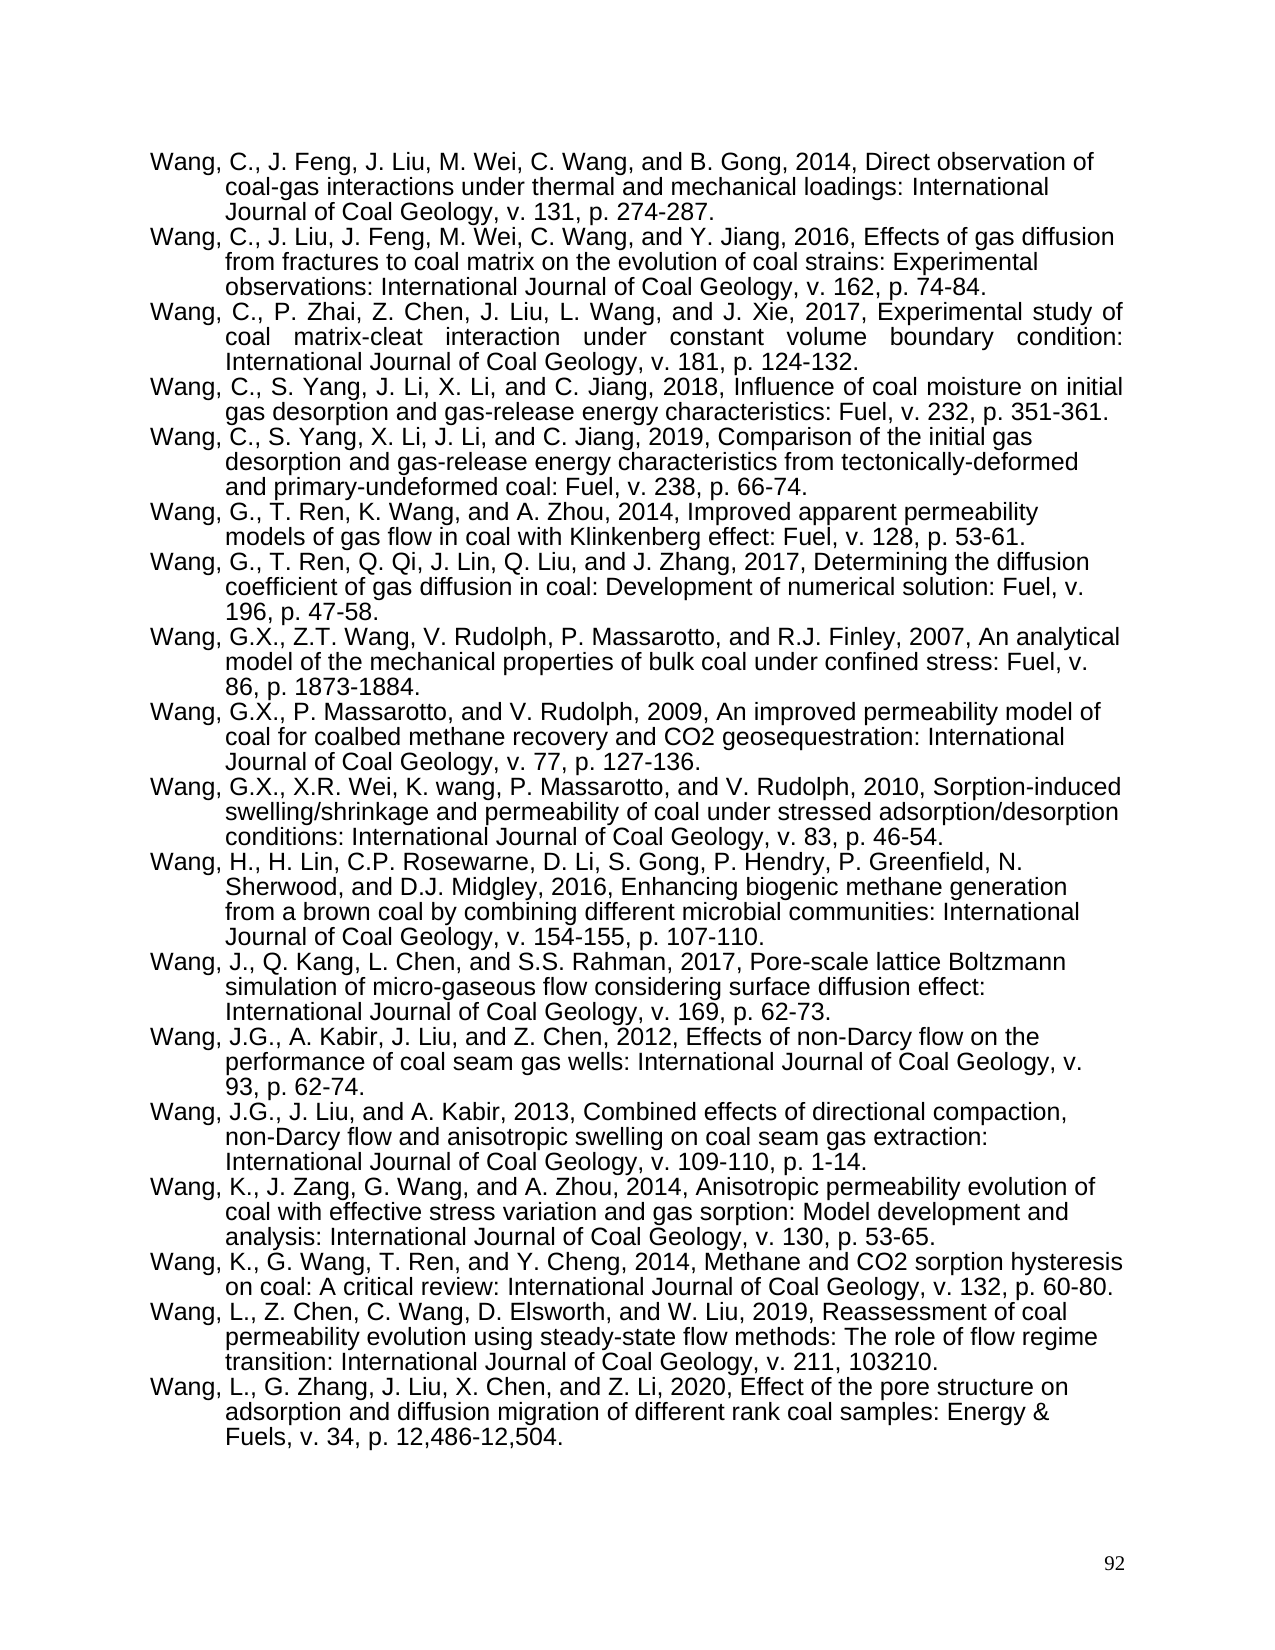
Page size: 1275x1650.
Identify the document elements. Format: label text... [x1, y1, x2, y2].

text Wang, C., P. Zhai, Z. Chen, J. Liu, L. Wang, and J. Xie, 2017, Experimental study of coal matrix-cleat interaction under constant volume boundary condition: International Journal of Coal Geology, v. 181, p. 124-132. [150, 300, 1125, 375]
text Wang, K., G. Wang, T. Ren, and Y. Cheng, 2014, Methane and CO2 sorption hysteresis on coal: A critical review: International Journal of Coal Geology, v. 132, p. 60-80. [150, 1250, 1125, 1300]
text Wang, J.G., J. Liu, and A. Kabir, 2013, Combined effects of directional compaction, non-Darcy flow and anisotropic swelling on coal seam gas extraction: International Journal of Coal Geology, v. 109-110, p. 1-14. [150, 1100, 1125, 1175]
text Wang, G., T. Ren, K. Wang, and A. Zhou, 2014, Improved apparent permeability models of gas flow in coal with Klinkenberg effect: Fuel, v. 128, p. 53-61. [150, 500, 1125, 550]
text Wang, G., T. Ren, Q. Qi, J. Lin, Q. Liu, and J. Zhang, 2017, Determining the diffusion coefficient of gas diffusion in coal: Development of numerical solution: Fuel, v. 196, p. 47-58. [150, 550, 1125, 625]
text Wang, G.X., X.R. Wei, K. wang, P. Massarotto, and V. Rudolph, 2010, Sorption-induced swelling/shrinkage and permeability of coal under stressed adsorption/desorption conditions: International Journal of Coal Geology, v. 83, p. 46-54. [150, 775, 1125, 850]
text Wang, K., J. Zang, G. Wang, and A. Zhou, 2014, Anisotropic permeability evolution of coal with effective stress variation and gas sorption: Model development and analysis: International Journal of Coal Geology, v. 130, p. 53-65. [150, 1175, 1125, 1250]
text Wang, L., G. Zhang, J. Liu, X. Chen, and Z. Li, 2020, Effect of the pore structure on adsorption and diffusion migration of different rank coal samples: Energy & Fuels, v. 34, p. 12,486-12,504. [150, 1375, 1125, 1450]
text Wang, C., S. Yang, J. Li, X. Li, and C. Jiang, 2018, Influence of coal moisture on initial gas desorption and gas-release energy characteristics: Fuel, v. 232, p. 351-361. [150, 375, 1125, 425]
text Wang, J.G., A. Kabir, J. Liu, and Z. Chen, 2012, Effects of non-Darcy flow on the performance of coal seam gas wells: International Journal of Coal Geology, v. 93, p. 62-74. [150, 1025, 1125, 1100]
text Wang, G.X., Z.T. Wang, V. Rudolph, P. Massarotto, and R.J. Finley, 2007, An analytical model of the mechanical properties of bulk coal under confined stress: Fuel, v. 86, p. 1873-1884. [150, 625, 1125, 700]
text Wang, J., Q. Kang, L. Chen, and S.S. Rahman, 2017, Pore-scale lattice Boltzmann simulation of micro-gaseous flow considering surface diffusion effect: International Journal of Coal Geology, v. 169, p. 62-73. [150, 950, 1125, 1025]
text Wang, C., J. Feng, J. Liu, M. Wei, C. Wang, and B. Gong, 2014, Direct observation of coal-gas interactions under thermal and mechanical loadings: International Journal of Coal Geology, v. 131, p. 274-287. [150, 150, 1125, 225]
text Wang, L., Z. Chen, C. Wang, D. Elsworth, and W. Liu, 2019, Reassessment of coal permeability evolution using steady-state flow methods: The role of flow regime transition: International Journal of Coal Geology, v. 211, 103210. [150, 1300, 1125, 1375]
text Wang, G.X., P. Massarotto, and V. Rudolph, 2009, An improved permeability model of coal for coalbed methane recovery and CO2 geosequestration: International Journal of Coal Geology, v. 77, p. 127-136. [150, 700, 1125, 775]
text Wang, C., J. Liu, J. Feng, M. Wei, C. Wang, and Y. Jiang, 2016, Effects of gas diffusion from fractures to coal matrix on the evolution of coal strains: Experimental observations: International Journal of Coal Geology, v. 162, p. 74-84. [150, 225, 1125, 300]
text Wang, C., S. Yang, X. Li, J. Li, and C. Jiang, 2019, Comparison of the initial gas desorption and gas-release energy characteristics from tectonically-deformed and primary-undeformed coal: Fuel, v. 238, p. 66-74. [150, 425, 1125, 500]
text Wang, H., H. Lin, C.P. Rosewarne, D. Li, S. Gong, P. Hendry, P. Greenfield, N. Sherwood, and D.J. Midgley, 2016, Enhancing biogenic methane generation from a brown coal by combining different microbial communities: International Journal of Coal Geology, v. 154-155, p. 107-110. [150, 850, 1125, 950]
